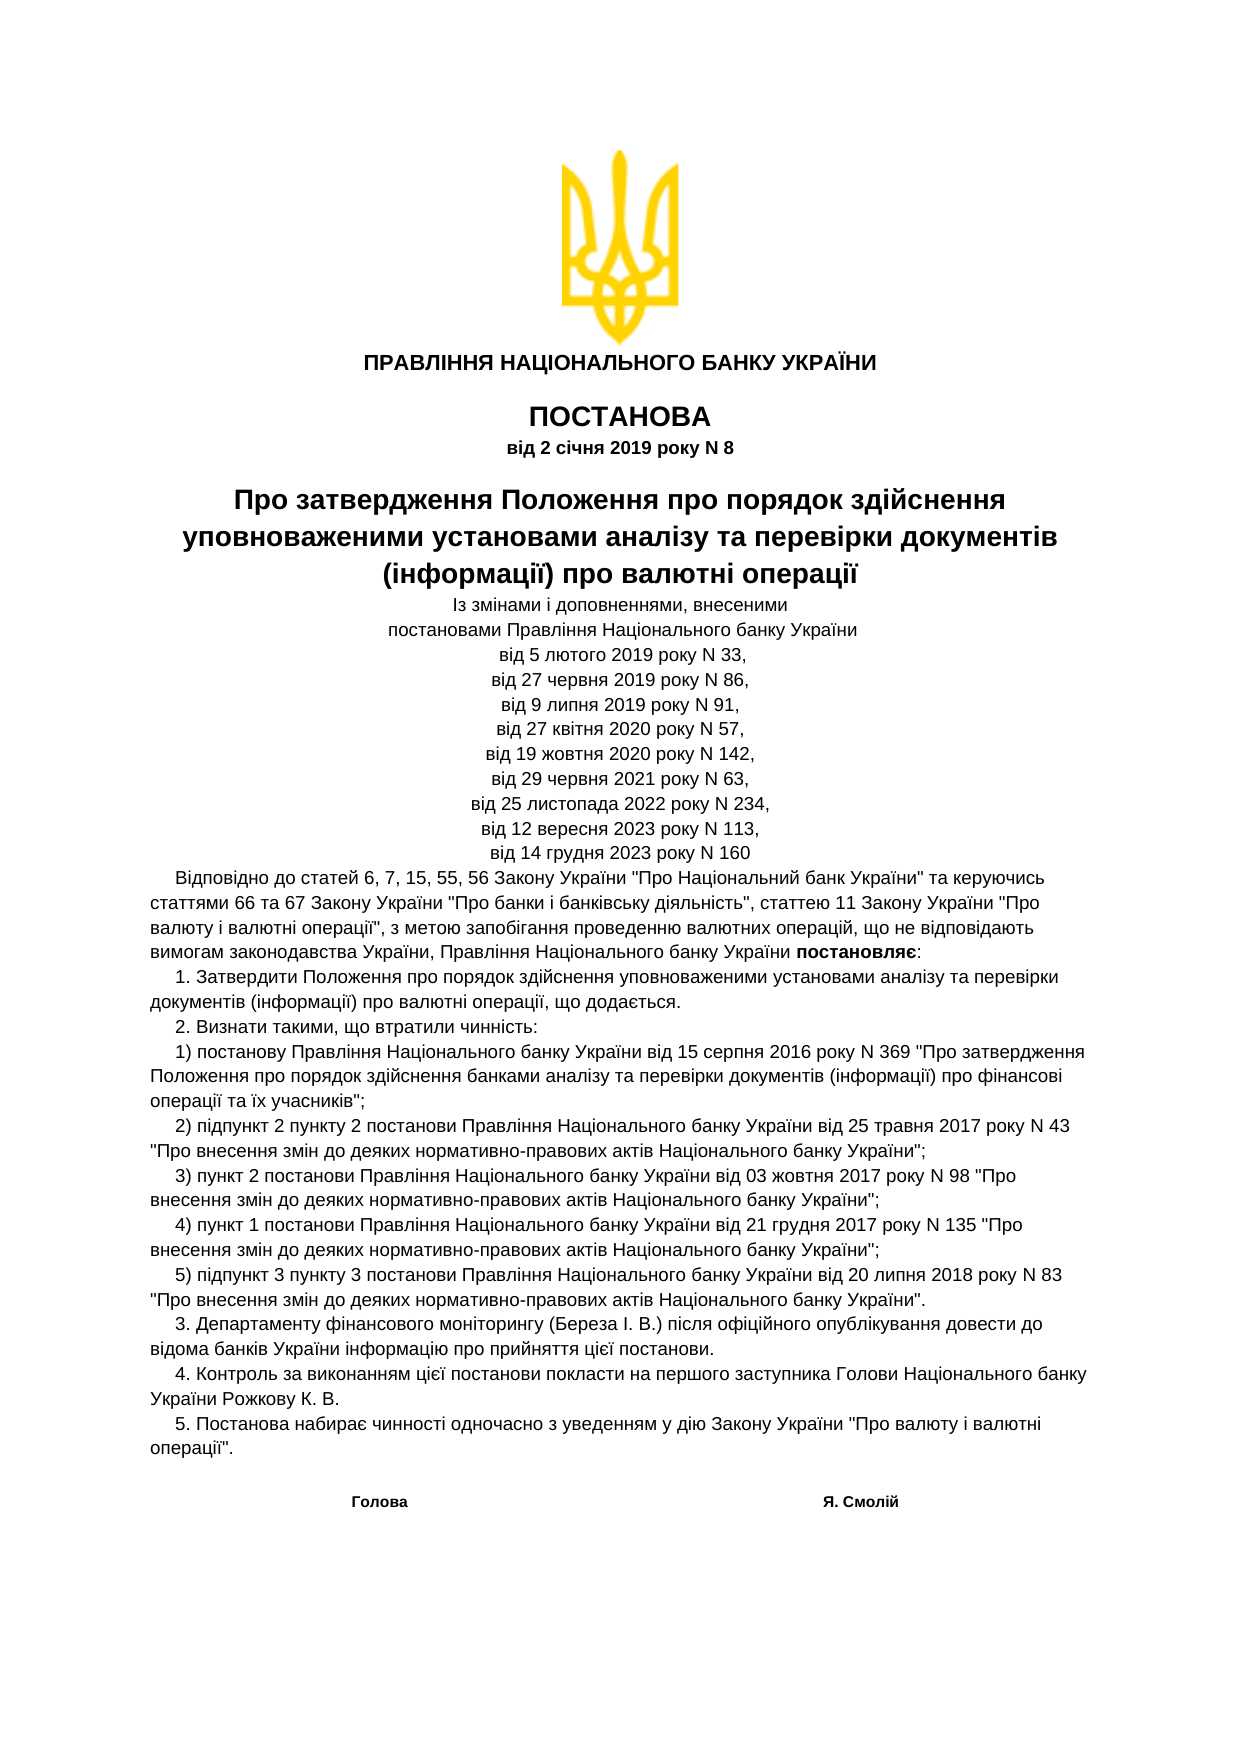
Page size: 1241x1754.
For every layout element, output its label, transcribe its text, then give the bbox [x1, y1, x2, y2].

text 2. Визнати такими, що втратили чинність: [150, 1016, 1090, 1037]
subtitle ПОСТАНОВА [150, 400, 1090, 432]
picture [561, 150, 679, 346]
text Із змінами і доповненнями, внесеними постановами Правління Національного банку України від 5 лютого 2019 року N 33, від 27 червня 2019 року N 86, від 9 липня 2019 року N 91, від 27 квітня 2020 року N 57, від 19 жовтня 2020 року N 142, від 29 червня 2021 року N 63, від 25 листопада 2022 року N 234, від 12 вересня 2023 року N 113, від 14 грудня 2023 року N 160 [150, 594, 1090, 864]
text ПРАВЛІННЯ НАЦІОНАЛЬНОГО БАНКУ УКРАЇНИ [150, 350, 1090, 375]
table_header Я. Смолій [620, 1493, 1102, 1515]
text 2) підпункт 2 пункту 2 постанови Правління Національного банку України від 25 травня 2017 року N 43 "Про внесення змін до деяких нормативно-правових актів Національного банку України"; [150, 1115, 1090, 1161]
text 1) постанову Правління Національного банку України від 15 серпня 2016 року N 369 "Про затвердження Положення про порядок здійснення банками аналізу та перевірки документів (інформації) про фінансові операції та їх учасників"; [150, 1040, 1090, 1112]
text Відповідно до статей 6, 7, 15, 55, 56 Закону України "Про Національний банк України" та керуючись статтями 66 та 67 Закону України "Про банки і банківську діяльність", статтею 11 Закону України "Про валюту і валютні операції", з метою запобігання проведенню валютних операцій, що не відповідають вимогам законодавства України, Правління Національного банку України постановляє: [150, 867, 1090, 963]
text 5) підпункт 3 пункту 3 постанови Правління Національного банку України від 20 липня 2018 року N 83 "Про внесення змін до деяких нормативно-правових актів Національного банку України". [150, 1263, 1090, 1310]
text 3. Департаменту фінансового моніторингу (Береза І. В.) після офіційного опублікування довести до відома банків України інформацію про прийняття цієї постанови. [150, 1313, 1090, 1359]
text 4. Контроль за виконанням цієї постанови покласти на першого заступника Голови Національного банку України Рожкову К. В. [150, 1363, 1090, 1409]
table_header Голова [139, 1493, 620, 1515]
subtitle Про затвердження Положення про порядок здійснення уповноваженими установами аналізу та перевірки документів (інформації) про валютні операції [150, 483, 1090, 589]
text 1. Затвердити Положення про порядок здійснення уповноваженими установами аналізу та перевірки документів (інформації) про валютні операції, що додається. [150, 966, 1090, 1012]
text 3) пункт 2 постанови Правління Національного банку України від 03 жовтня 2017 року N 98 "Про внесення змін до деяких нормативно-правових актів Національного банку України"; [150, 1164, 1090, 1211]
text 5. Постанова набирає чинності одночасно з уведенням у дію Закону України "Про валюту і валютні операції". [150, 1412, 1090, 1459]
text 4) пункт 1 постанови Правління Національного банку України від 21 грудня 2017 року N 135 "Про внесення змін до деяких нормативно-правових актів Національного банку України"; [150, 1214, 1090, 1260]
text від 2 січня 2019 року N 8 [150, 437, 1090, 458]
